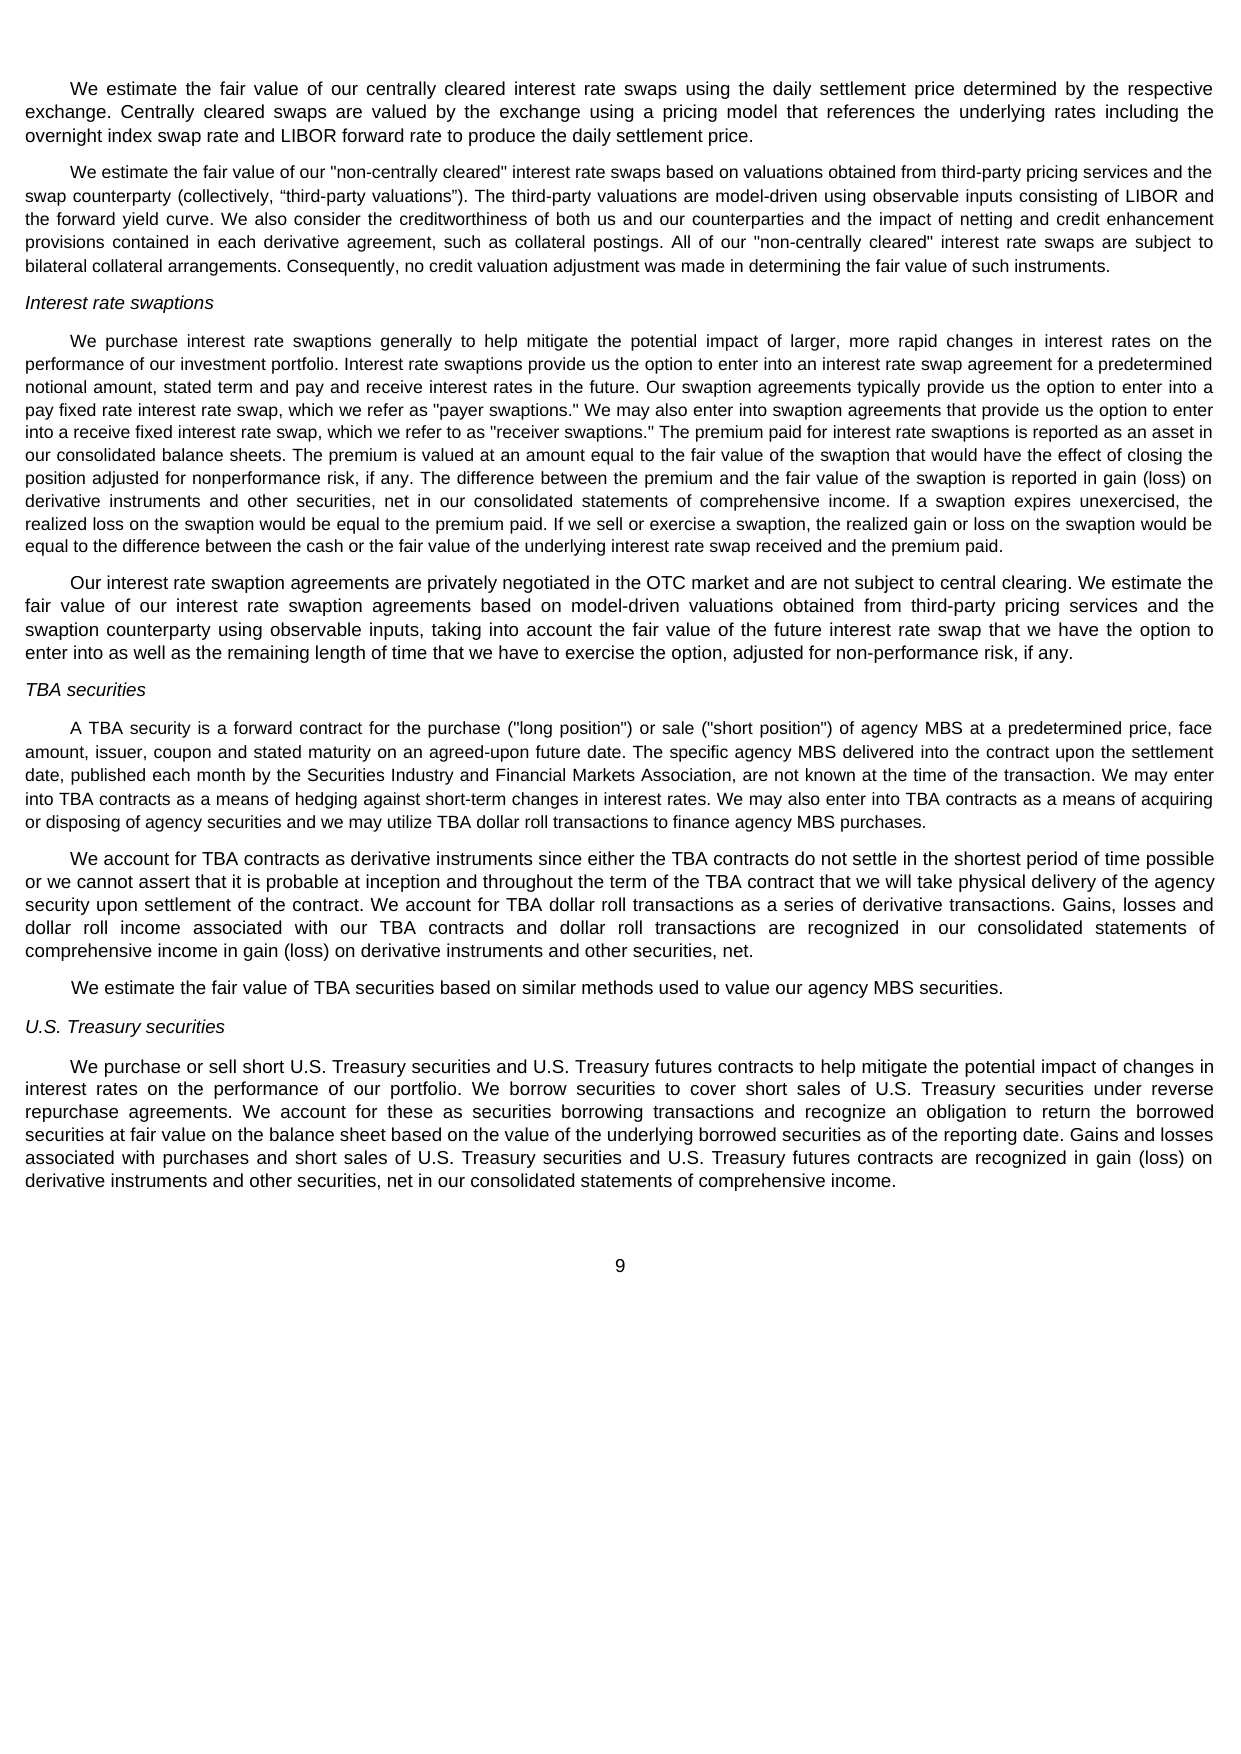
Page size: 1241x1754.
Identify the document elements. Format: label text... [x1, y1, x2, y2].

text We estimate the fair value of our "non-centrally cleared" interest rate swaps based on valuations obtained from third-party pricing services and the swap counterparty (collectively, “third-party valuations”). The third-party valuations are model-driven using observable inputs consisting of LIBOR and the forward yield curve. We also consider the creditworthiness of both us and our counterparties and the impact of netting and credit enhancement provisions contained in each derivative agreement, such as collateral postings. All of our "non-centrally cleared" interest rate swaps are subject to bilateral collateral arrangements. Consequently, no credit valuation adjustment was made in determining the fair value of such instruments. [25, 162, 1215, 276]
text 9 [25, 1254, 1215, 1276]
text We purchase interest rate swaptions generally to help mitigate the potential impact of larger, more rapid changes in interest rates on the performance of our investment portfolio. Interest rate swaptions provide us the option to enter into an interest rate swap agreement for a predetermined notional amount, stated term and pay and receive interest rates in the future. Our swaption agreements typically provide us the option to enter into a pay fixed rate interest rate swap, which we refer as "payer swaptions." We may also enter into swaption agreements that provide us the option to enter into a receive fixed interest rate swap, which we refer to as "receiver swaptions." The premium paid for interest rate swaptions is reported as an asset in our consolidated balance sheets. The premium is valued at an amount equal to the fair value of the swaption that would have the effect of closing the position adjusted for nonperformance risk, if any. The difference between the premium and the fair value of the swaption is reported in gain (loss) on derivative instruments and other securities, net in our consolidated statements of comprehensive income. If a swaption expires unexercised, the realized loss on the swaption would be equal to the premium paid. If we sell or exercise a swaption, the realized gain or loss on the swaption would be equal to the difference between the cash or the fair value of the underlying interest rate swap received and the premium paid. [25, 331, 1215, 557]
text We estimate the fair value of our centrally cleared interest rate swaps using the daily settlement price determined by the respective exchange. Centrally cleared swaps are valued by the exchange using a pricing model that references the underlying rates including the overnight index swap rate and LIBOR forward rate to produce the daily settlement price. [25, 78, 1215, 147]
text We estimate the fair value of TBA securities based on similar methods used to value our agency MBS securities. [71, 977, 1215, 998]
text We account for TBA contracts as derivative instruments since either the TBA contracts do not settle in the shortest period of time possible or we cannot assert that it is probable at inception and throughout the term of the TBA contract that we will take physical delivery of the agency security upon settlement of the contract. We account for TBA dollar roll transactions as a series of derivative transactions. Gains, losses and dollar roll income associated with our TBA contracts and dollar roll transactions are recognized in our consolidated statements of comprehensive income in gain (loss) on derivative instruments and other securities, net. [25, 848, 1215, 961]
text A TBA security is a forward contract for the purchase ("long position") or sale ("short position") of agency MBS at a predetermined price, face amount, issuer, coupon and stated maturity on an agreed-upon future date. The specific agency MBS delivered into the contract upon the settlement date, published each month by the Securities Industry and Financial Markets Association, are not known at the time of the transaction. We may enter into TBA contracts as a means of hedging against short-term changes in interest rates. We may also enter into TBA contracts as a means of acquiring or disposing of agency securities and we may utilize TBA dollar roll transactions to finance agency MBS purchases. [25, 718, 1215, 832]
text We purchase or sell short U.S. Treasury securities and U.S. Treasury futures contracts to help mitigate the potential impact of changes in interest rates on the performance of our portfolio. We borrow securities to cover short sales of U.S. Treasury securities under reverse repurchase agreements. We account for these as securities borrowing transactions and recognize an obligation to return the borrowed securities at fair value on the balance sheet based on the value of the underlying borrowed securities as of the reporting date. Gains and losses associated with purchases and short sales of U.S. Treasury securities and U.S. Treasury futures contracts are recognized in gain (loss) on derivative instruments and other securities, net in our consolidated statements of comprehensive income. [25, 1055, 1215, 1191]
text U.S. Treasury securities [25, 1016, 1215, 1038]
text TBA securities [25, 679, 1215, 700]
text Interest rate swaptions [25, 291, 1215, 313]
text Our interest rate swaption agreements are privately negotiated in the OTC market and are not subject to central clearing. We estimate the fair value of our interest rate swaption agreements based on model-driven valuations obtained from third-party pricing services and the swaption counterparty using observable inputs, taking into account the fair value of the future interest rate swap that we have the option to enter into as well as the remaining length of time that we have to exercise the option, adjusted for non-performance risk, if any. [25, 572, 1215, 663]
